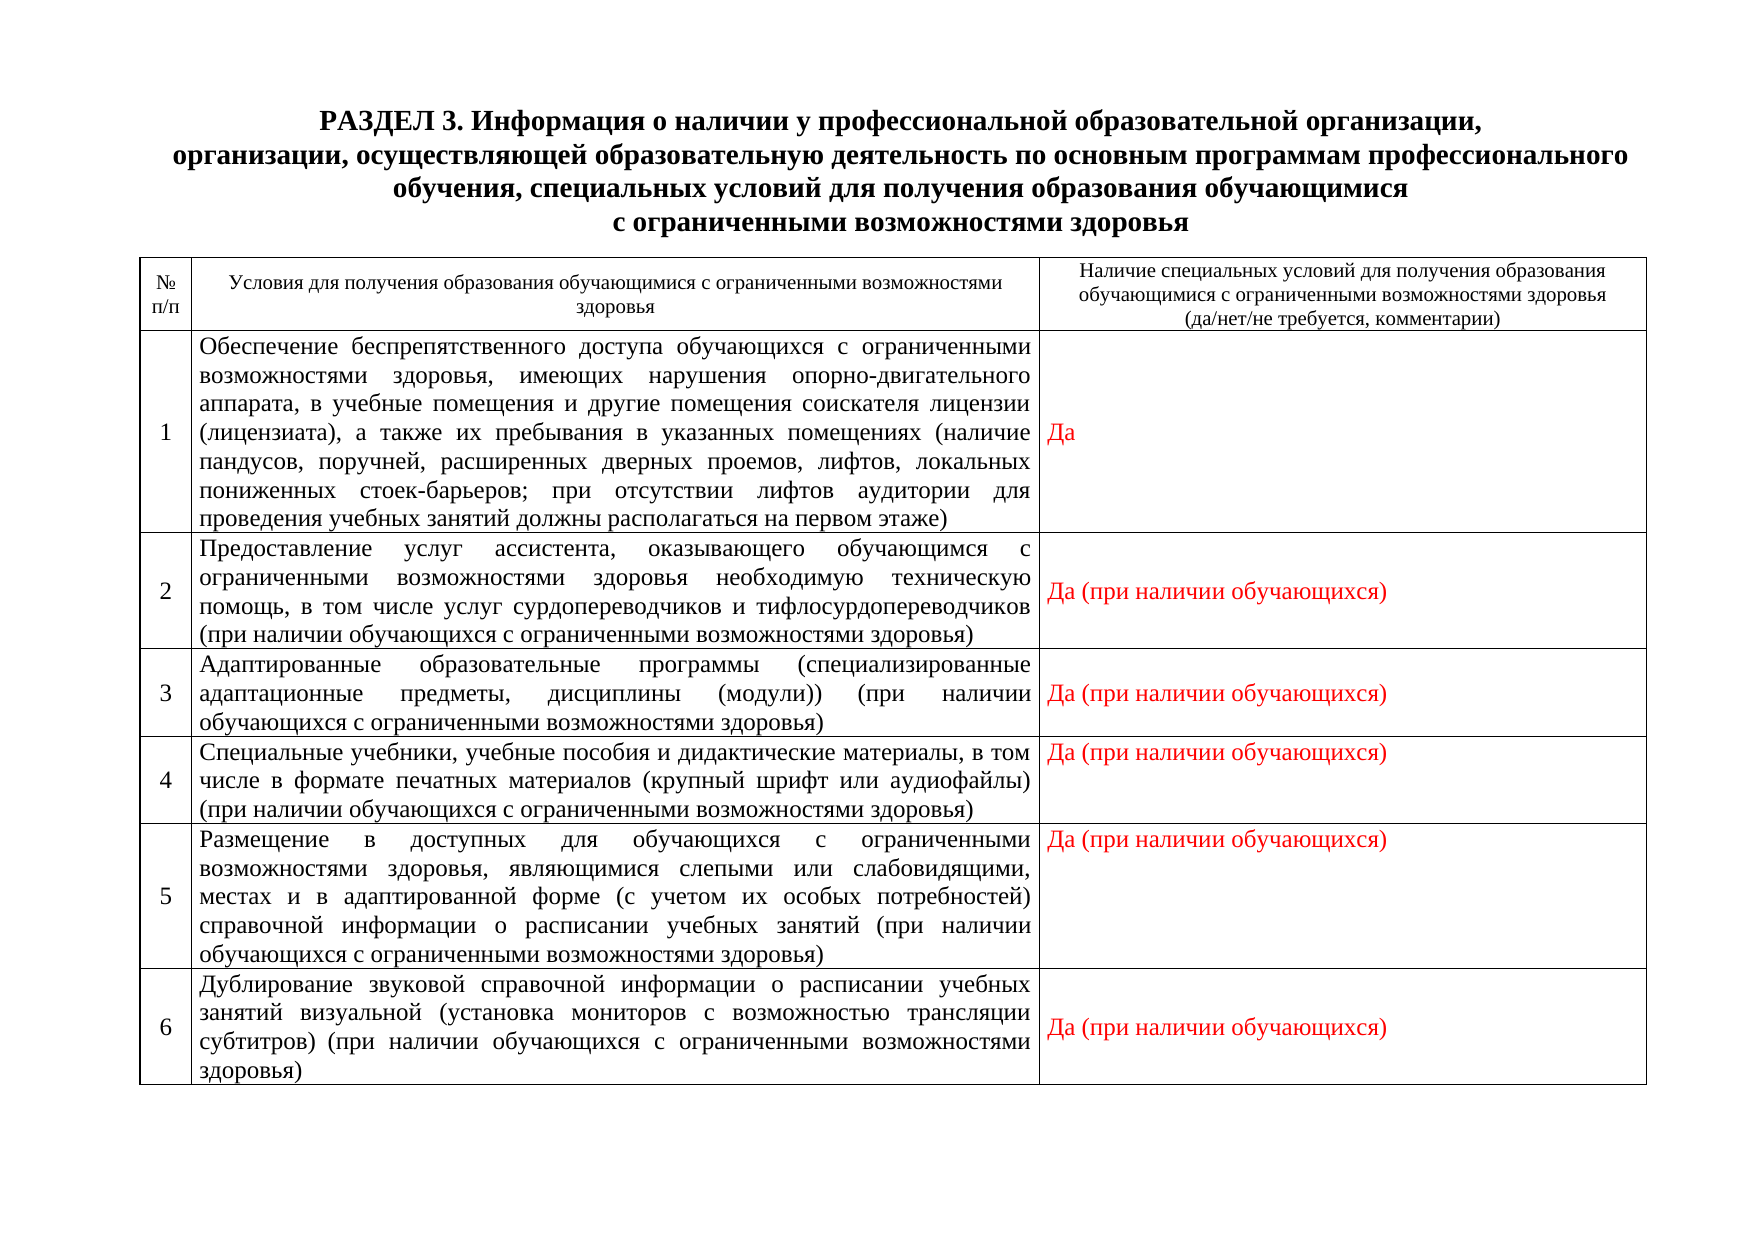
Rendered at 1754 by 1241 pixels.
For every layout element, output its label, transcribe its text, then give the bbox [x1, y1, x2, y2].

table_cell 4 [141, 737, 191, 823]
table_header Наличие специальных условий для получения образования обучающимися с ограниченными возможностями здоровья (да/нет/не требуется, комментарии) [1040, 258, 1646, 330]
text организации, осуществляющей образовательную деятельность по основным программам профессионального обучения, специальных условий для получения образования обучающимися [148, 137, 1654, 204]
table_cell Да (при наличии обучающихся) [1040, 737, 1646, 823]
table_cell 3 [141, 649, 191, 736]
table_cell Специальные учебники, учебные пособия и дидактические материалы, в том числе в формате печатных материалов (крупный шрифт или аудиофайлы) (при наличии обучающихся с ограниченными возможностями здоровья) [192, 737, 1039, 823]
table_cell Размещение в доступных для обучающихся с ограниченными возможностями здоровья, являющимися слепыми или слабовидящими, местах и в адаптированной форме (с учетом их особых потребностей) справочной информации о расписании учебных занятий (при наличии обучающихся с ограниченными возможностями здоровья) [192, 824, 1039, 968]
table_cell Да (при наличии обучающихся) [1040, 649, 1646, 736]
table_cell Предоставление услуг ассистента, оказывающего обучающимся с ограниченными возможностями здоровья необходимую техническую помощь, в том числе услуг сурдопереводчиков и тифлосурдопереводчиков (при наличии обучающихся с ограниченными возможностями здоровья) [192, 533, 1039, 648]
table_cell 6 [141, 969, 191, 1084]
table_cell 1 [141, 331, 191, 532]
table_cell 2 [141, 533, 191, 648]
table_cell Дублирование звуковой справочной информации о расписании учебных занятий визуальной (установка мониторов с возможностью трансляции субтитров) (при наличии обучающихся с ограниченными возможностями здоровья) [192, 969, 1039, 1084]
table_cell Обеспечение беспрепятственного доступа обучающихся с ограниченными возможностями здоровья, имеющих нарушения опорно-двигательного аппарата, в учебные помещения и другие помещения соискателя лицензии (лицензиата), а также их пребывания в указанных помещениях (наличие пандусов, поручней, расширенных дверных проемов, лифтов, локальных пониженных стоек-барьеров; при отсутствии лифтов аудитории для проведения учебных занятий должны располагаться на первом этаже) [192, 331, 1039, 532]
text с ограниченными возможностями здоровья [148, 204, 1654, 238]
table_cell Да (при наличии обучающихся) [1040, 969, 1646, 1084]
table_cell Да (при наличии обучающихся) [1040, 533, 1646, 648]
table_header Условия для получения образования обучающимися с ограниченными возможностями здоровья [192, 258, 1039, 330]
table_cell Адаптированные образовательные программы (специализированные адаптационные предметы, дисциплины (модули)) (при наличии обучающихся с ограниченными возможностями здоровья) [192, 649, 1039, 736]
table_header № п/п [141, 258, 191, 330]
table_cell Да [1040, 331, 1646, 532]
table_cell 5 [141, 824, 191, 968]
text РАЗДЕЛ 3. Информация о наличии у профессиональной образовательной организации, [148, 103, 1654, 137]
table_cell Да (при наличии обучающихся) [1040, 824, 1646, 968]
